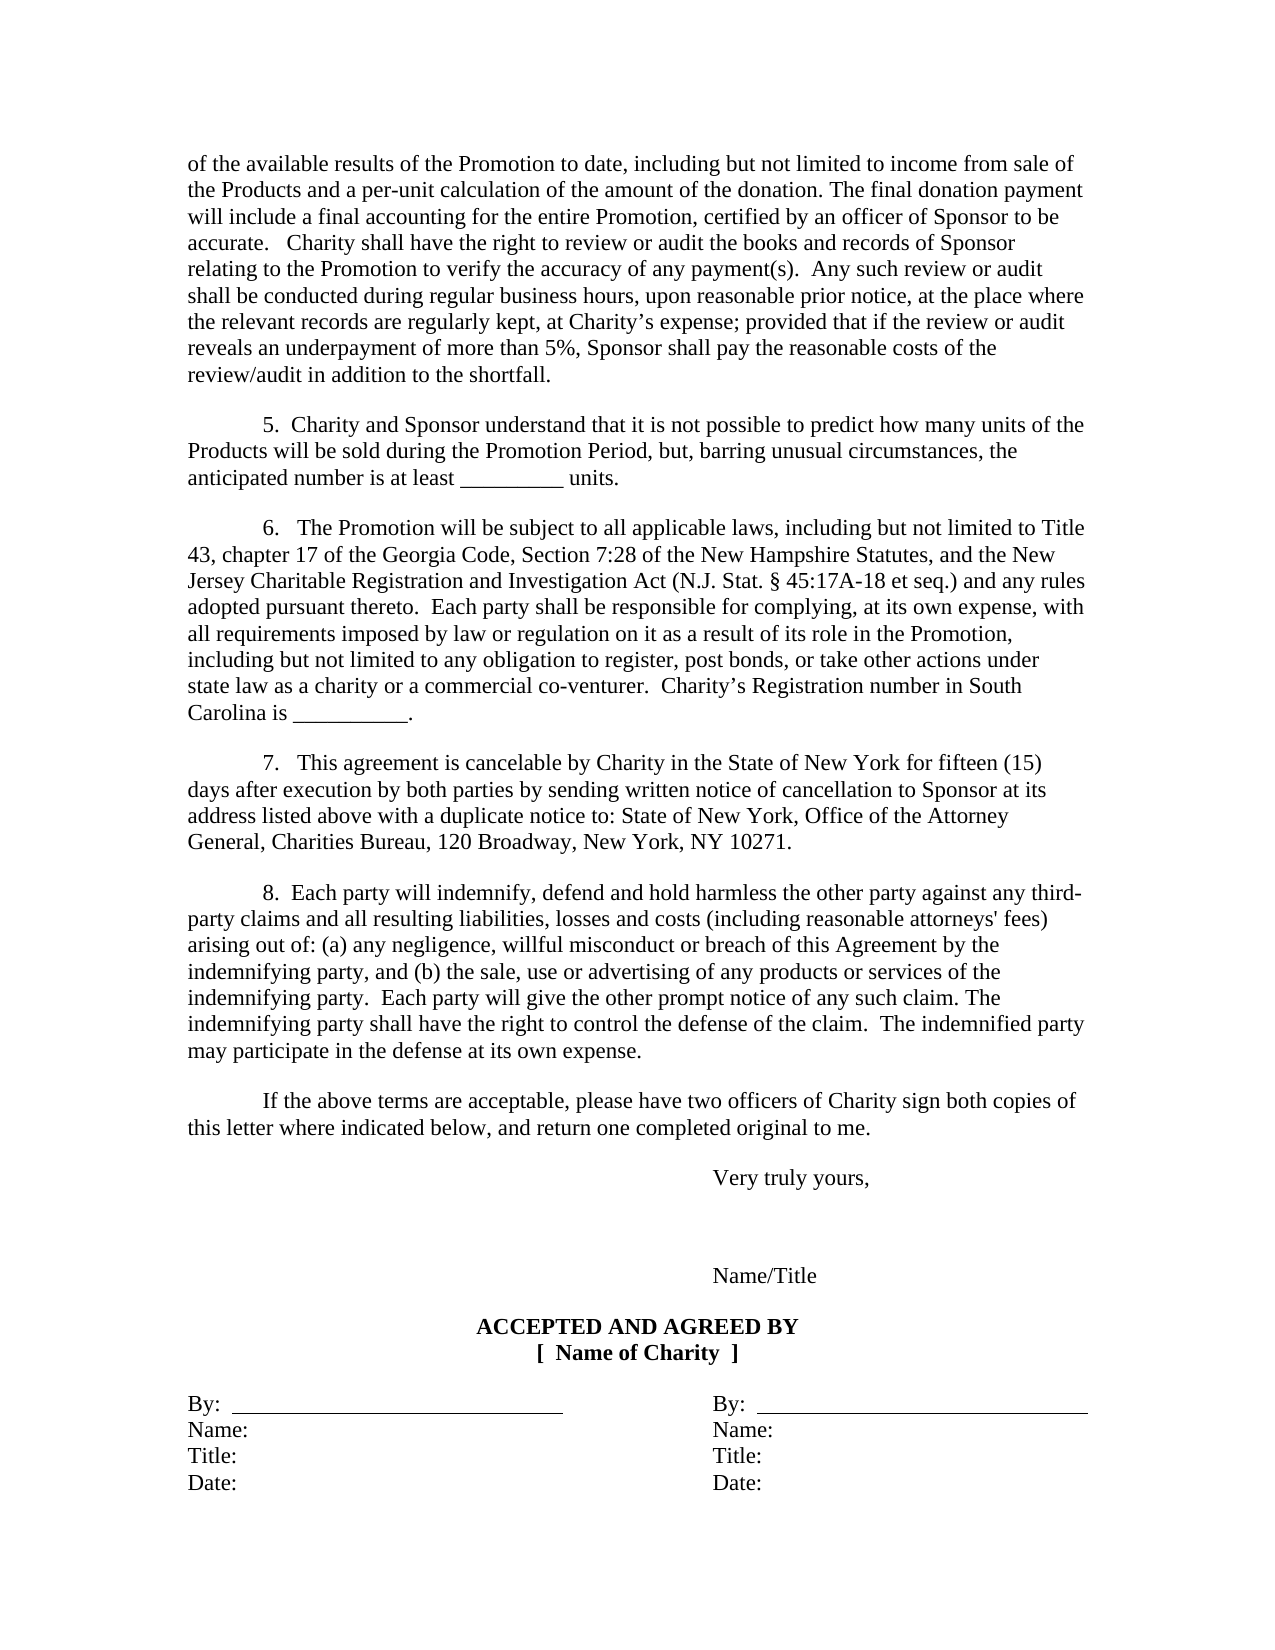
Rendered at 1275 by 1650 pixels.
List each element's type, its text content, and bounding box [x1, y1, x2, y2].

text 7. This agreement is cancelable by Charity in the State of New York for fifteen (15) days after execution by both parties by sending written notice of cancellation to Sponsor at its address listed above with a duplicate notice to: State of New York, Office of the Attorney General, Charities Bureau, 120 Broadway, New York, NY 10271. [187, 749, 1087, 855]
text If the above terms are acceptable, please have two officers of Charity sign both copies of this letter where indicated below, and return one completed original to me. [187, 1087, 1087, 1140]
text 8. Each party will indemnify, defend and hold harmless the other party against any third-party claims and all resulting liabilities, losses and costs (including reasonable attorneys' fees) arising out of: (a) any negligence, willful misconduct or breach of this Agreement by the indemnifying party, and (b) the sale, use or advertising of any products or services of the indemnifying party. Each party will give the other prompt notice of any such claim. The indemnifying party shall have the right to control the defense of the claim. The indemnified party may participate in the defense at its own expense. [187, 879, 1087, 1063]
text Name: Name: [187, 1416, 1087, 1442]
text 5. Charity and Sponsor understand that it is not possible to predict how many units of the Products will be sold during the Promotion Period, but, barring unusual circumstances, the anticipated number is at least _________ units. [187, 411, 1087, 490]
text Date: Date: [187, 1469, 1087, 1495]
text Title: Title: [187, 1442, 1087, 1469]
text ACCEPTED AND AGREED BY [187, 1313, 1087, 1339]
text Name/Title [187, 1263, 1087, 1289]
text [ Name of Charity ] [187, 1339, 1087, 1366]
text 6. The Promotion will be subject to all applicable laws, including but not limited to Title 43, chapter 17 of the Georgia Code, Section 7:28 of the New Hampshire Statutes, and the New Jersey Charitable Registration and Investigation Act (N.J. Stat. § 45:17A-18 et seq.) and any rules adopted pursuant thereto. Each party shall be responsible for complying, at its own expense, with all requirements imposed by law or regulation on it as a result of its role in the Promotion, including but not limited to any obligation to register, post bonds, or take other actions under state law as a charity or a commercial co-venturer. Charity’s Registration number in South Carolina is __________. [187, 514, 1087, 725]
text 4. [Sponsor will provide Charity with an initial donation payment from the Promotion on or about ninety days after the Promotion starts, and every 90 days thereafter during the Promotion Period]. The final donation payment will be made within ninety (90) days after the end of the Promotion Period. Each payment will be accompanied by an accounting of the available results of the Promotion to date, including but not limited to income from sale of the Products and a per-unit calculation of the amount of the donation. The final donation payment will include a final accounting for the entire Promotion, certified by an officer of Sponsor to be accurate. Charity shall have the right to review or audit the books and records of Sponsor relating to the Promotion to verify the accuracy of any payment(s). Any such review or audit shall be conducted during regular business hours, upon reasonable prior notice, at the place where the relevant records are regularly kept, at Charity’s expense; provided that if the review or audit reveals an underpayment of more than 5%, Sponsor shall pay the reasonable costs of the review/audit in addition to the shortfall. [187, 150, 1087, 387]
text Very truly yours, [187, 1164, 1087, 1190]
text By: By: [187, 1390, 1087, 1416]
